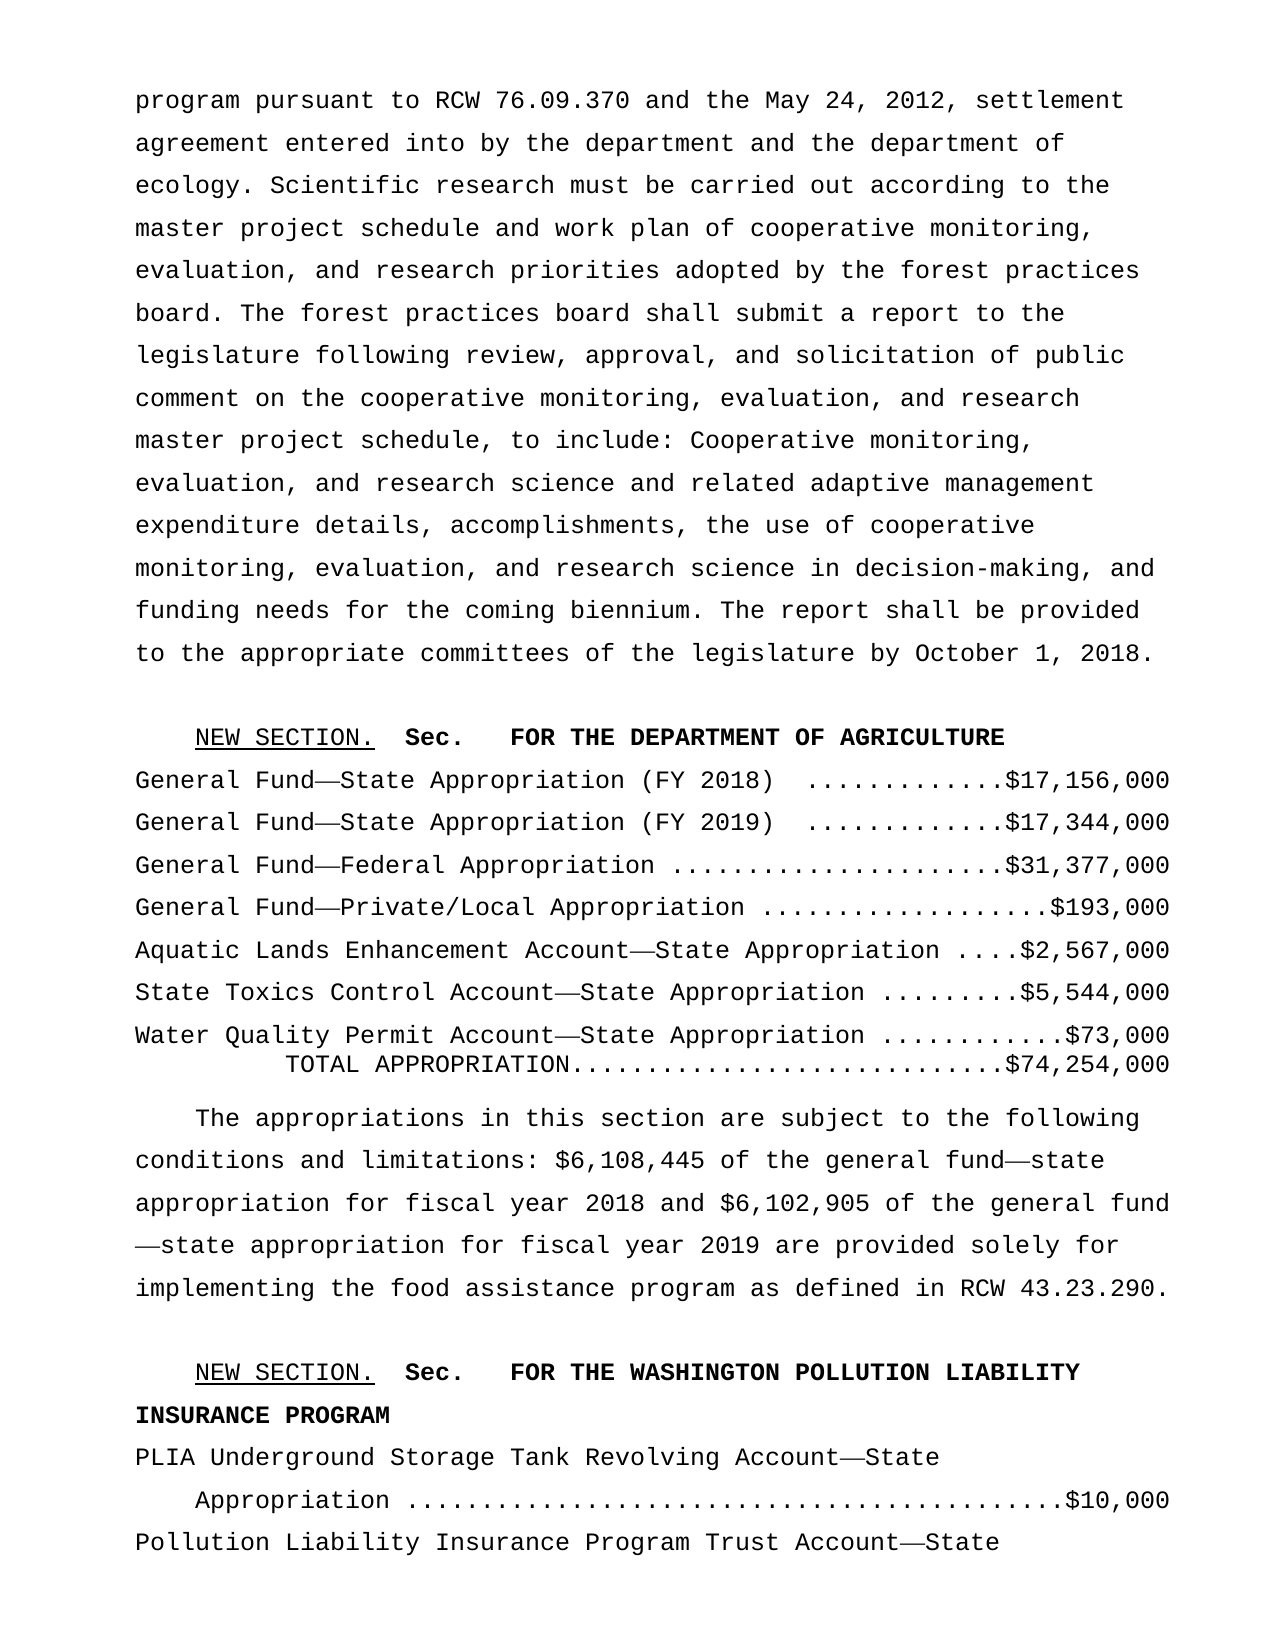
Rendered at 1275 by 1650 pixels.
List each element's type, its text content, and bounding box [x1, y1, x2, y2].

text Appropriation $10,000 [135, 1474, 1170, 1517]
text General Fund—Federal Appropriation $31,377,000 [135, 839, 1170, 882]
text Pollution Liability Insurance Program Trust Account—State [135, 1517, 1170, 1559]
text General Fund—State Appropriation (FY 2018) $17,156,000 [135, 754, 1170, 797]
text General Fund—Private/Local Appropriation $193,000 [135, 882, 1170, 924]
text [135, 75, 1170, 670]
text Aquatic Lands Enhancement Account—State Appropriation $2,567,000 [135, 924, 1170, 967]
text NEW SECTION. Sec. FOR THE DEPARTMENT OF AGRICULTURE [135, 712, 1170, 754]
text Water Quality Permit Account—State Appropriation $73,000 [135, 1009, 1170, 1052]
text State Toxics Control Account—State Appropriation $5,544,000 [135, 967, 1170, 1009]
text PLIA Underground Storage Tank Revolving Account—State [135, 1432, 1170, 1474]
text General Fund—State Appropriation (FY 2019) $17,344,000 [135, 797, 1170, 839]
text NEW SECTION. Sec. FOR THE WASHINGTON POLLUTION LIABILITY INSURANCE PROGRAM [135, 1347, 1170, 1432]
text TOTAL APPROPRIATION $74,254,000 [135, 1052, 1170, 1080]
text The appropriations in this section are subject to the following conditions and limitations: $6,108,445 of the general fund—state appropriation for fiscal year 2018 and $6,102,905 of the general fund—state appropriation for fiscal year 2019 are provided solely for implementing the food assistance program as defined in RCW 43.23.290. [135, 1092, 1170, 1305]
